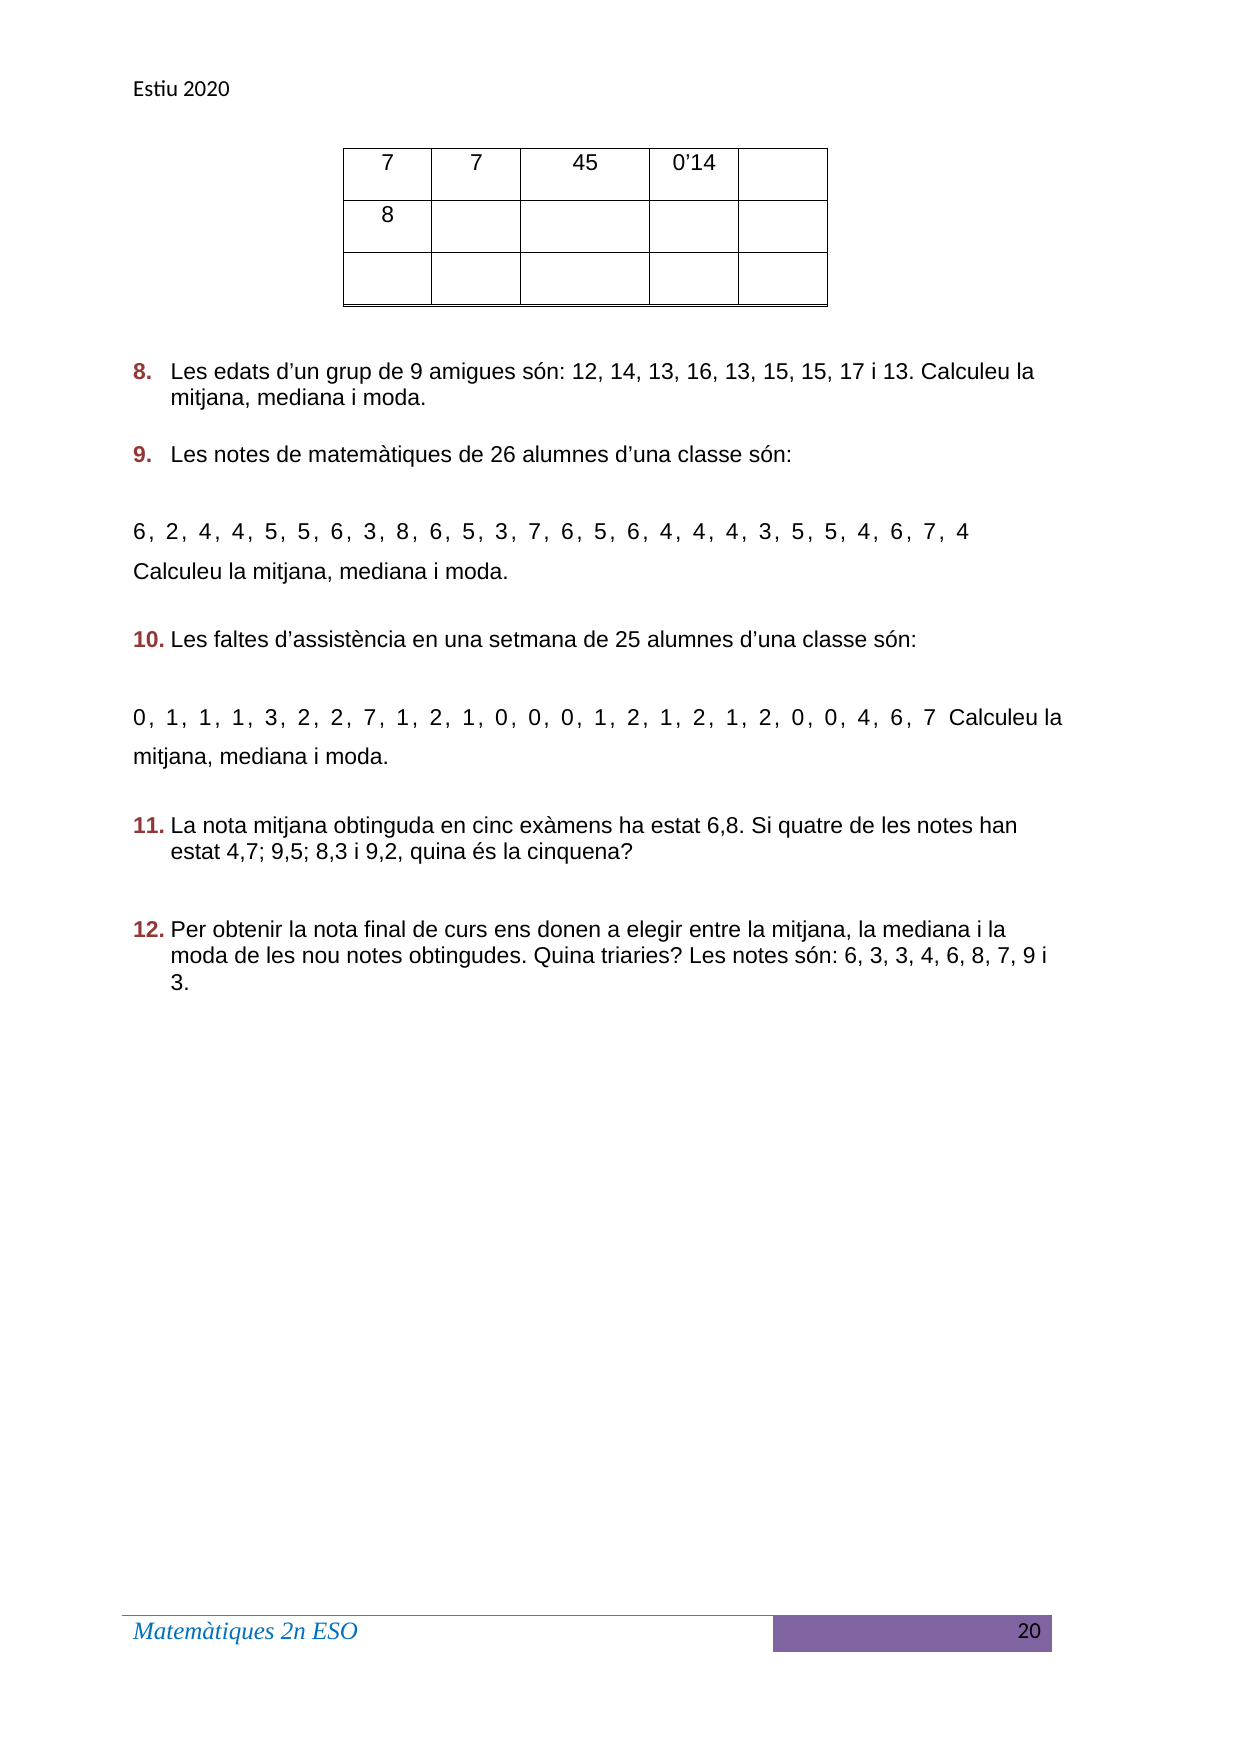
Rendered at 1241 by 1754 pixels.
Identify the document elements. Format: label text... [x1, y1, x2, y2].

table_cell [650, 201, 738, 252]
table_cell [432, 201, 520, 252]
list Per obtenir la nota final de curs ens donen a elegir entre la mitjana, la mediana i la moda de les nou notes obtingudes. Quina triaries? Les notes són: 6, 3, 3, 4, 6, 8, 7, 9 i 3. [133, 916, 1063, 995]
list La nota mitjana obtinguda en cinc exàmens ha estat 6,8. Si quatre de les notes han estat 4,7; 9,5; 8,3 i 9,2, quina és la cinquena? [133, 812, 1063, 865]
table_cell [521, 253, 649, 304]
list Les notes de matemàtiques de 26 alumnes d’una classe són: [133, 441, 1063, 467]
table_cell 0’14 [650, 149, 738, 200]
list Les faltes d’assistència en una setmana de 25 alumnes d’una classe són: [133, 626, 1063, 653]
table_cell [650, 253, 738, 304]
table_cell 45 [521, 149, 649, 200]
table_cell [739, 149, 827, 200]
table_cell [739, 253, 827, 304]
table_cell 7 [344, 149, 431, 200]
table_cell [432, 253, 520, 304]
text 0, 1, 1, 1, 3, 2, 2, 7, 1, 2, 1, 0, 0, 0, 1, 2, 1, 2, 1, 2, 0, 0, 4, 6, 7 Calculeu la mitjana, mediana i moda. [133, 704, 1063, 770]
table_cell [739, 201, 827, 252]
text 6, 2, 4, 4, 5, 5, 6, 3, 8, 6, 5, 3, 7, 6, 5, 6, 4, 4, 4, 3, 5, 5, 4, 6, 7, 4 Calculeu la mitjana, mediana i moda. [133, 518, 1032, 584]
table_cell [344, 253, 431, 304]
table_cell 8 [344, 201, 431, 252]
list Les edats d’un grup de 9 amigues són: 12, 14, 13, 16, 13, 15, 15, 17 i 13. Calculeu la mitjana, mediana i moda. [133, 358, 1063, 411]
table_cell 7 [432, 149, 520, 200]
table_cell [521, 201, 649, 252]
